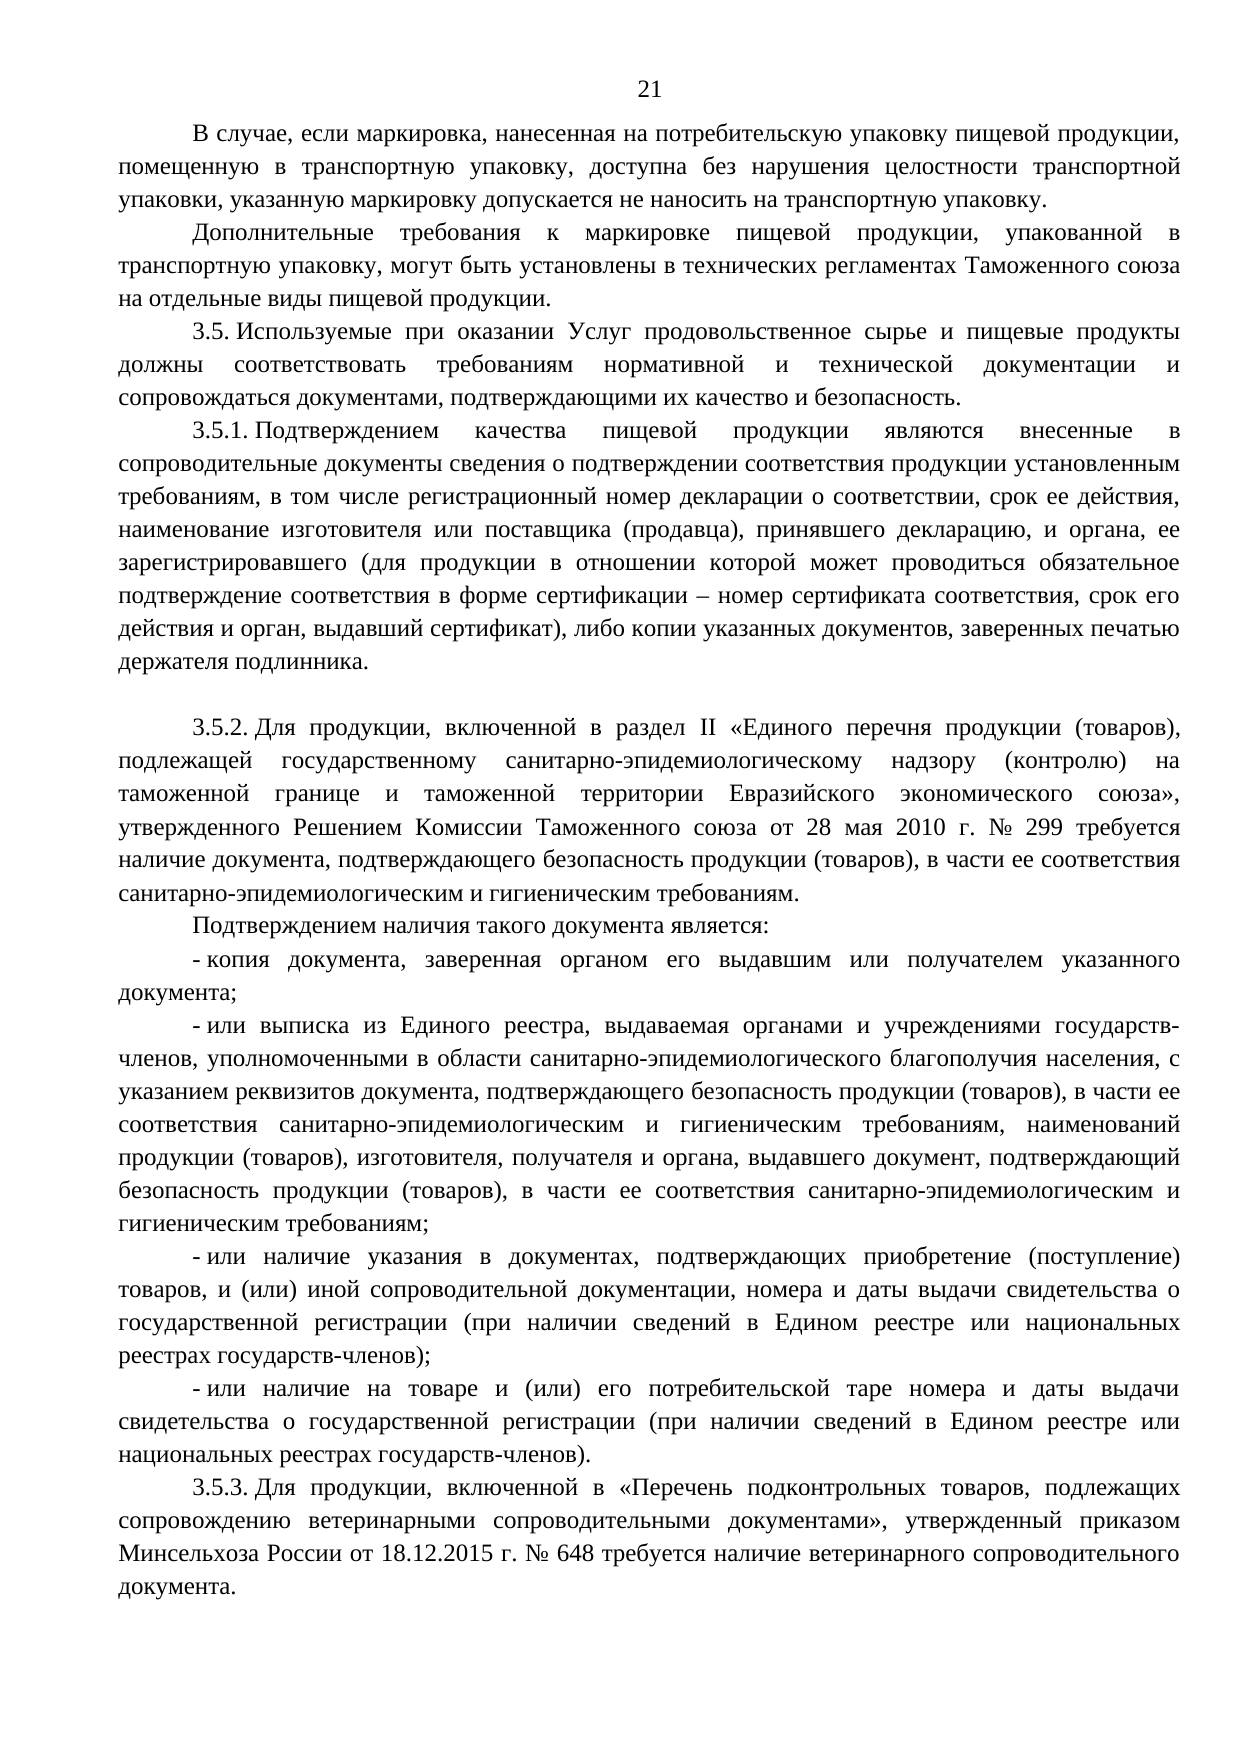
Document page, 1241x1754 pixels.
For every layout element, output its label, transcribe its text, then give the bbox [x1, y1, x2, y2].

text В случае, если маркировка, нанесенная на потребительскую упаковку пищевой продукции, помещенную в транспортную упаковку, доступна без нарушения целостности транспортной упаковки, указанную маркировку допускается не наносить на транспортную упаковку. [118, 118, 1181, 213]
text 3.5.3. Для продукции, включенной в «Перечень подконтрольных товаров, подлежащих сопровождению ветеринарными сопроводительными документами», утвержденный приказом Минсельхоза России от 18.12.2015 г. № 648 требуется наличие ветеринарного сопроводительного документа. [118, 1472, 1181, 1600]
text - или наличие указания в документах, подтверждающих приобретение (поступление) товаров, и (или) иной сопроводительной документации, номера и даты выдачи свидетельства о государственной регистрации (при наличии сведений в Едином реестре или национальных реестрах государств-членов); [118, 1241, 1181, 1369]
text 3.5.2. Для продукции, включенной в раздел II «Единого перечня продукции (товаров), подлежащей государственному санитарно-эпидемиологическому надзору (контролю) на таможенной границе и таможенной территории Евразийского экономического союза», утвержденного Решением Комиссии Таможенного союза от 28 мая 2010 г. № 299 требуется наличие документа, подтверждающего безопасность продукции (товаров), в части ее соответствия санитарно-эпидемиологическим и гигиеническим требованиям. [118, 712, 1181, 906]
text - копия документа, заверенная органом его выдавшим или получателем указанного документа; [118, 944, 1181, 1005]
text 3.5.1. Подтверждением качества пищевой продукции являются внесенные в сопроводительные документы сведения о подтверждении соответствия продукции установленным требованиям, в том числе регистрационный номер декларации о соответствии, срок ее действия, наименование изготовителя или поставщика (продавца), принявшего декларацию, и органа, ее зарегистрировавшего (для продукции в отношении которой может проводиться обязательное подтверждение соответствия в форме сертификации – номер сертификата соответствия, срок его действия и орган, выдавший сертификат), либо копии указанных документов, заверенных печатью держателя подлинника. [118, 415, 1181, 675]
title 3.5. Используемые при оказании Услуг продовольственное сырье и пищевые продукты должны соответствовать требованиям нормативной и технической документации и сопровождаться документами, подтверждающими их качество и безопасность. [118, 316, 1181, 411]
text Подтверждением наличия такого документа является: [118, 911, 1181, 939]
text - или выписка из Единого реестра, выдаваемая органами и учреждениями государств-членов, уполномоченными в области санитарно-эпидемиологического благополучия населения, с указанием реквизитов документа, подтверждающего безопасность продукции (товаров), в части ее соответствия санитарно-эпидемиологическим и гигиеническим требованиям, наименований продукции (товаров), изготовителя, получателя и органа, выдавшего документ, подтверждающий безопасность продукции (товаров), в части ее соответствия санитарно-эпидемиологическим и гигиеническим требованиям; [118, 1010, 1181, 1237]
text - или наличие на товаре и (или) его потребительской таре номера и даты выдачи свидетельства о государственной регистрации (при наличии сведений в Едином реестре или национальных реестрах государств-членов). [118, 1373, 1181, 1468]
text Дополнительные требования к маркировке пищевой продукции, упакованной в транспортную упаковку, могут быть установлены в технических регламентах Таможенного союза на отдельные виды пищевой продукции. [118, 217, 1181, 312]
